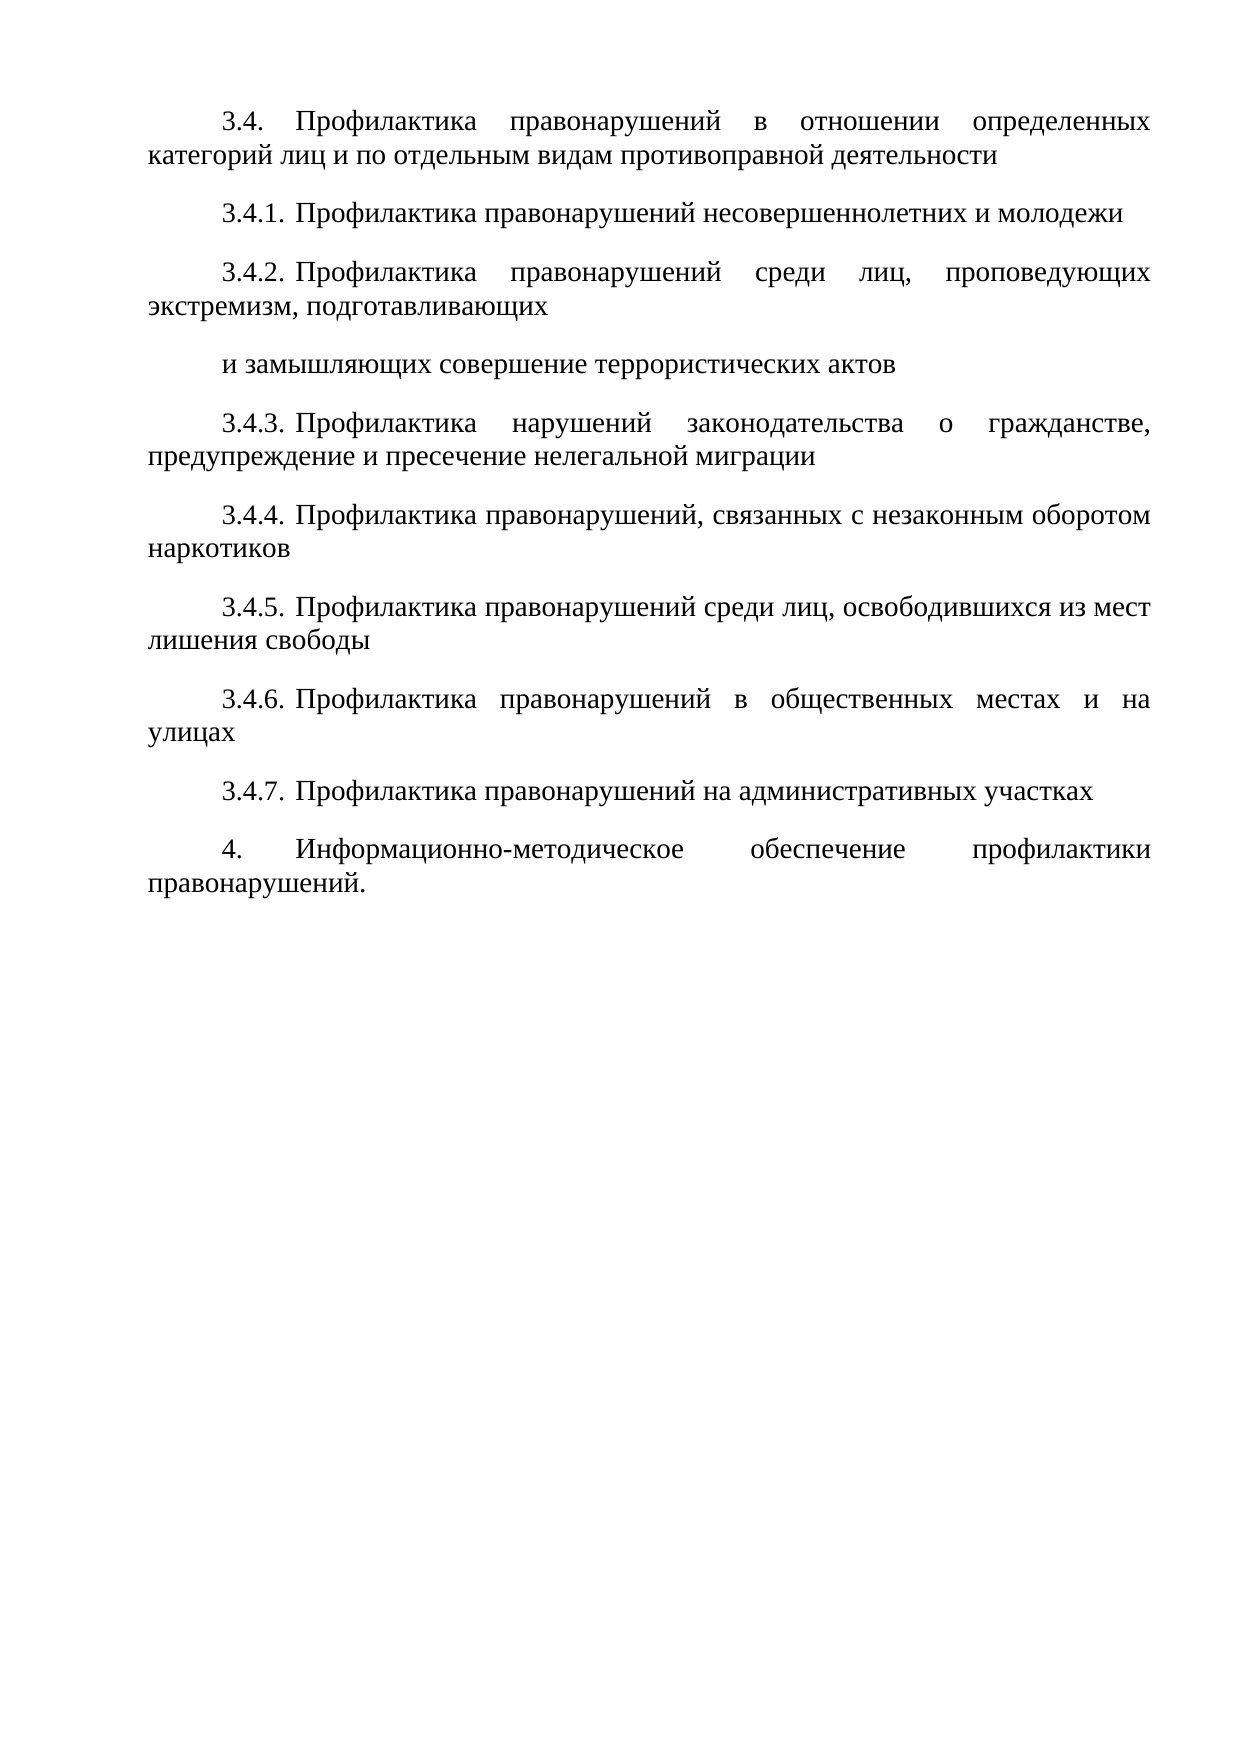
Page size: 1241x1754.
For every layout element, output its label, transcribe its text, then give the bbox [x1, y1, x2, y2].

list Профилактика правонарушений среди лиц, освободившихся из мест лишения свободы [148, 589, 1151, 656]
list Информационно-методическое обеспечение профилактики правонарушений. [148, 832, 1151, 899]
list Профилактика правонарушений в общественных местах и на улицах [148, 681, 1151, 748]
list Профилактика правонарушений на административных участках [148, 773, 1151, 807]
list Профилактика правонарушений в отношении определенных категорий лиц и по отдельным видам противоправной деятельности [148, 103, 1151, 171]
text и замышляющих совершение террористических актов [148, 346, 1151, 380]
list Профилактика нарушений законодательства о гражданстве, предупреждение и пресечение нелегальной миграции [148, 405, 1151, 472]
list Профилактика правонарушений, связанных с незаконным оборотом наркотиков [148, 497, 1151, 564]
list Профилактика правонарушений несовершеннолетних и молодежи [148, 196, 1151, 229]
list Профилактика правонарушений среди лиц, проповедующих экстремизм, подготавливающих [148, 254, 1151, 321]
